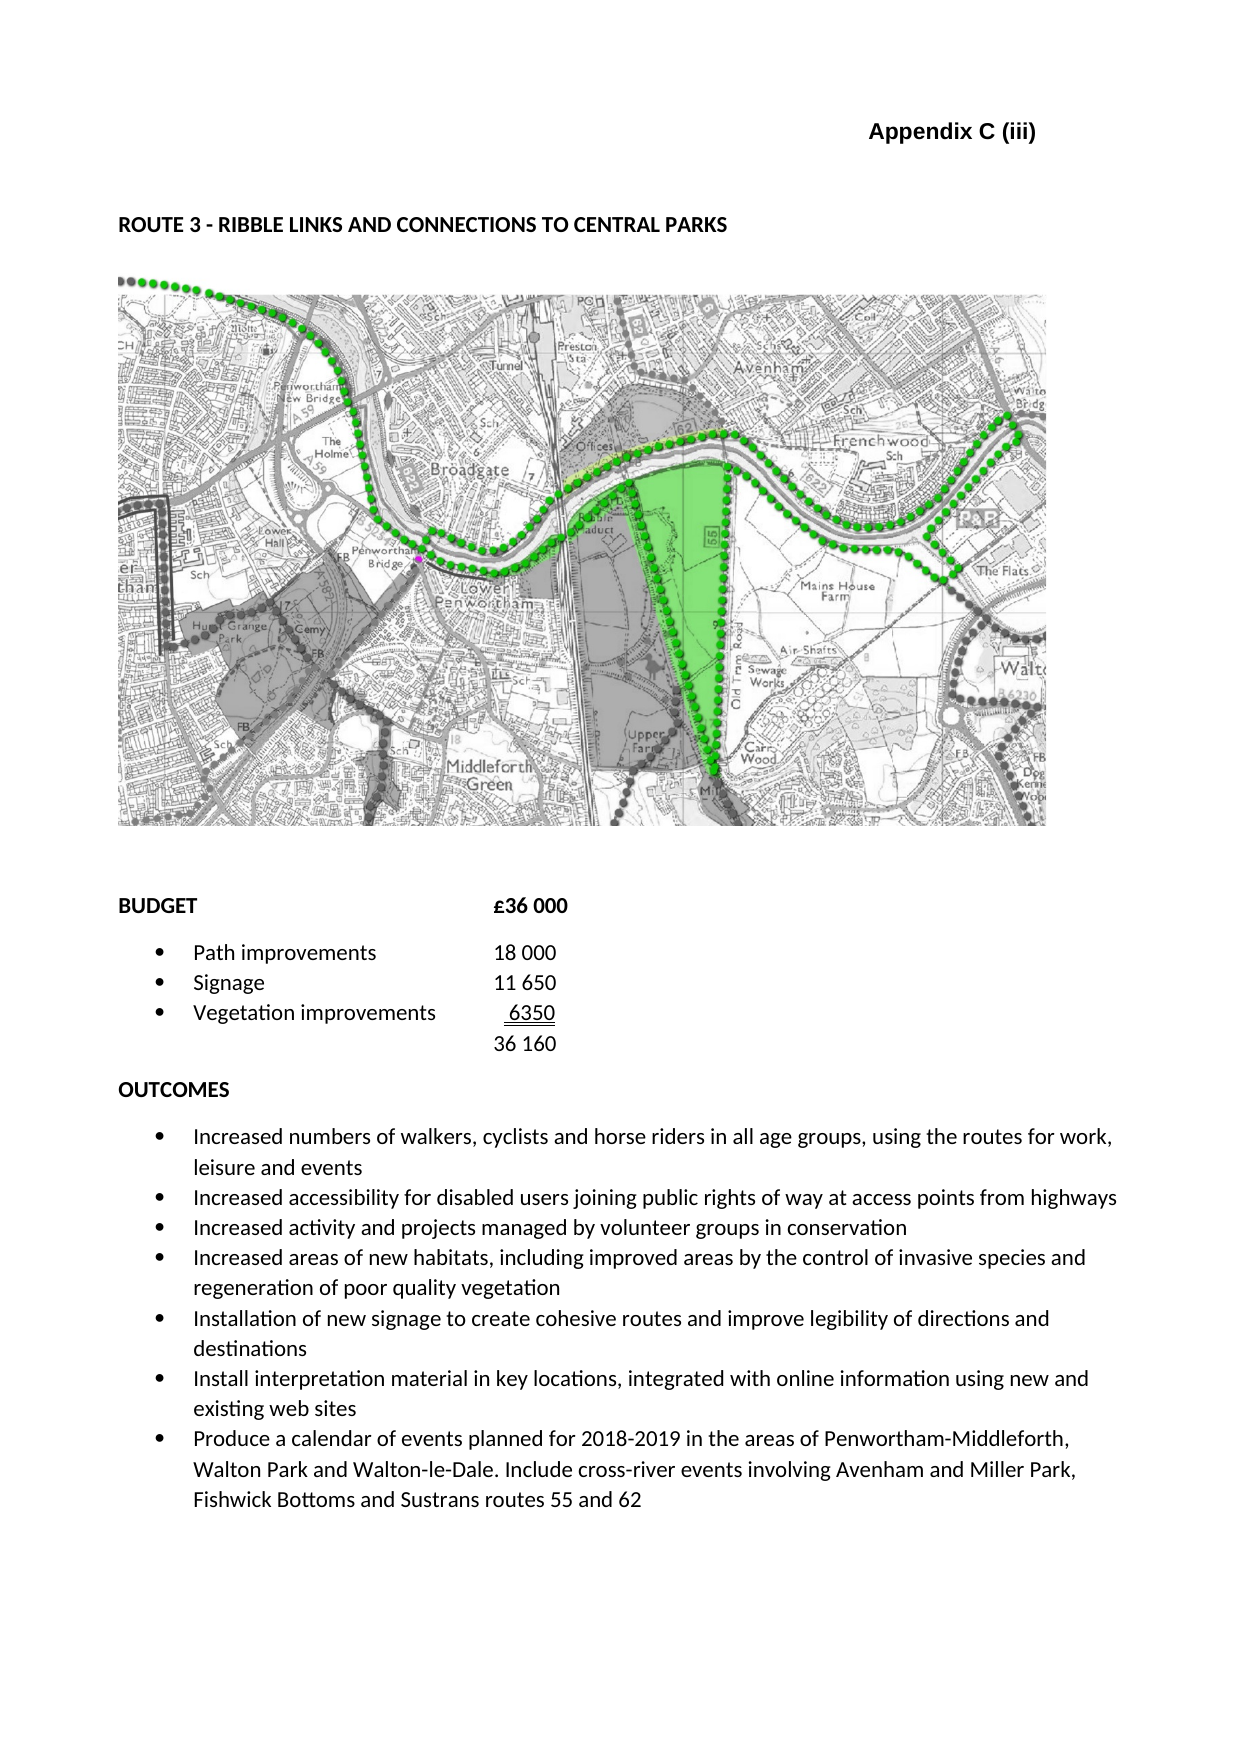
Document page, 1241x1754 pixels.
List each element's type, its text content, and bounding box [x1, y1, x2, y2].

list Signage 11 650 [156, 968, 1122, 996]
list Path improvements 18 000 [156, 938, 1122, 966]
list Increased numbers of walkers, cyclists and horse riders in all age groups, using the routes for work, leisure and events [156, 1122, 1122, 1181]
list Vegetation improvements 6350 [156, 998, 1122, 1026]
text Appendix C (iii) [793, 118, 1122, 144]
text ROUTE 3 - RIBBLE LINKS AND CONNECTIONS TO CENTRAL PARKS [118, 210, 1122, 238]
text 36 160 [418, 1029, 1122, 1057]
list Increased activity and projects managed by volunteer groups in conservation [156, 1213, 1122, 1241]
text BUDGET £36 000 [118, 891, 1122, 919]
list Increased areas of new habitats, including improved areas by the control of invasive species and regeneration of poor quality vegetation [156, 1243, 1122, 1301]
list Installation of new signage to create cohesive routes and improve legibility of directions and destinations [156, 1304, 1122, 1362]
text OUTCOMES [118, 1076, 1122, 1103]
picture [118, 257, 1047, 826]
list Produce a calendar of events planned for 2018-2019 in the areas of Penwortham-Middleforth, Walton Park and Walton-le-Dale. Include cross-river events involving Avenham and Miller Park, Fishwick Bottoms and Sustrans routes 55 and 62 [156, 1424, 1122, 1513]
list Increased accessibility for disabled users joining public rights of way at access points from highways [156, 1183, 1122, 1211]
list Install interpretation material in key locations, integrated with online information using new and existing web sites [156, 1364, 1122, 1422]
